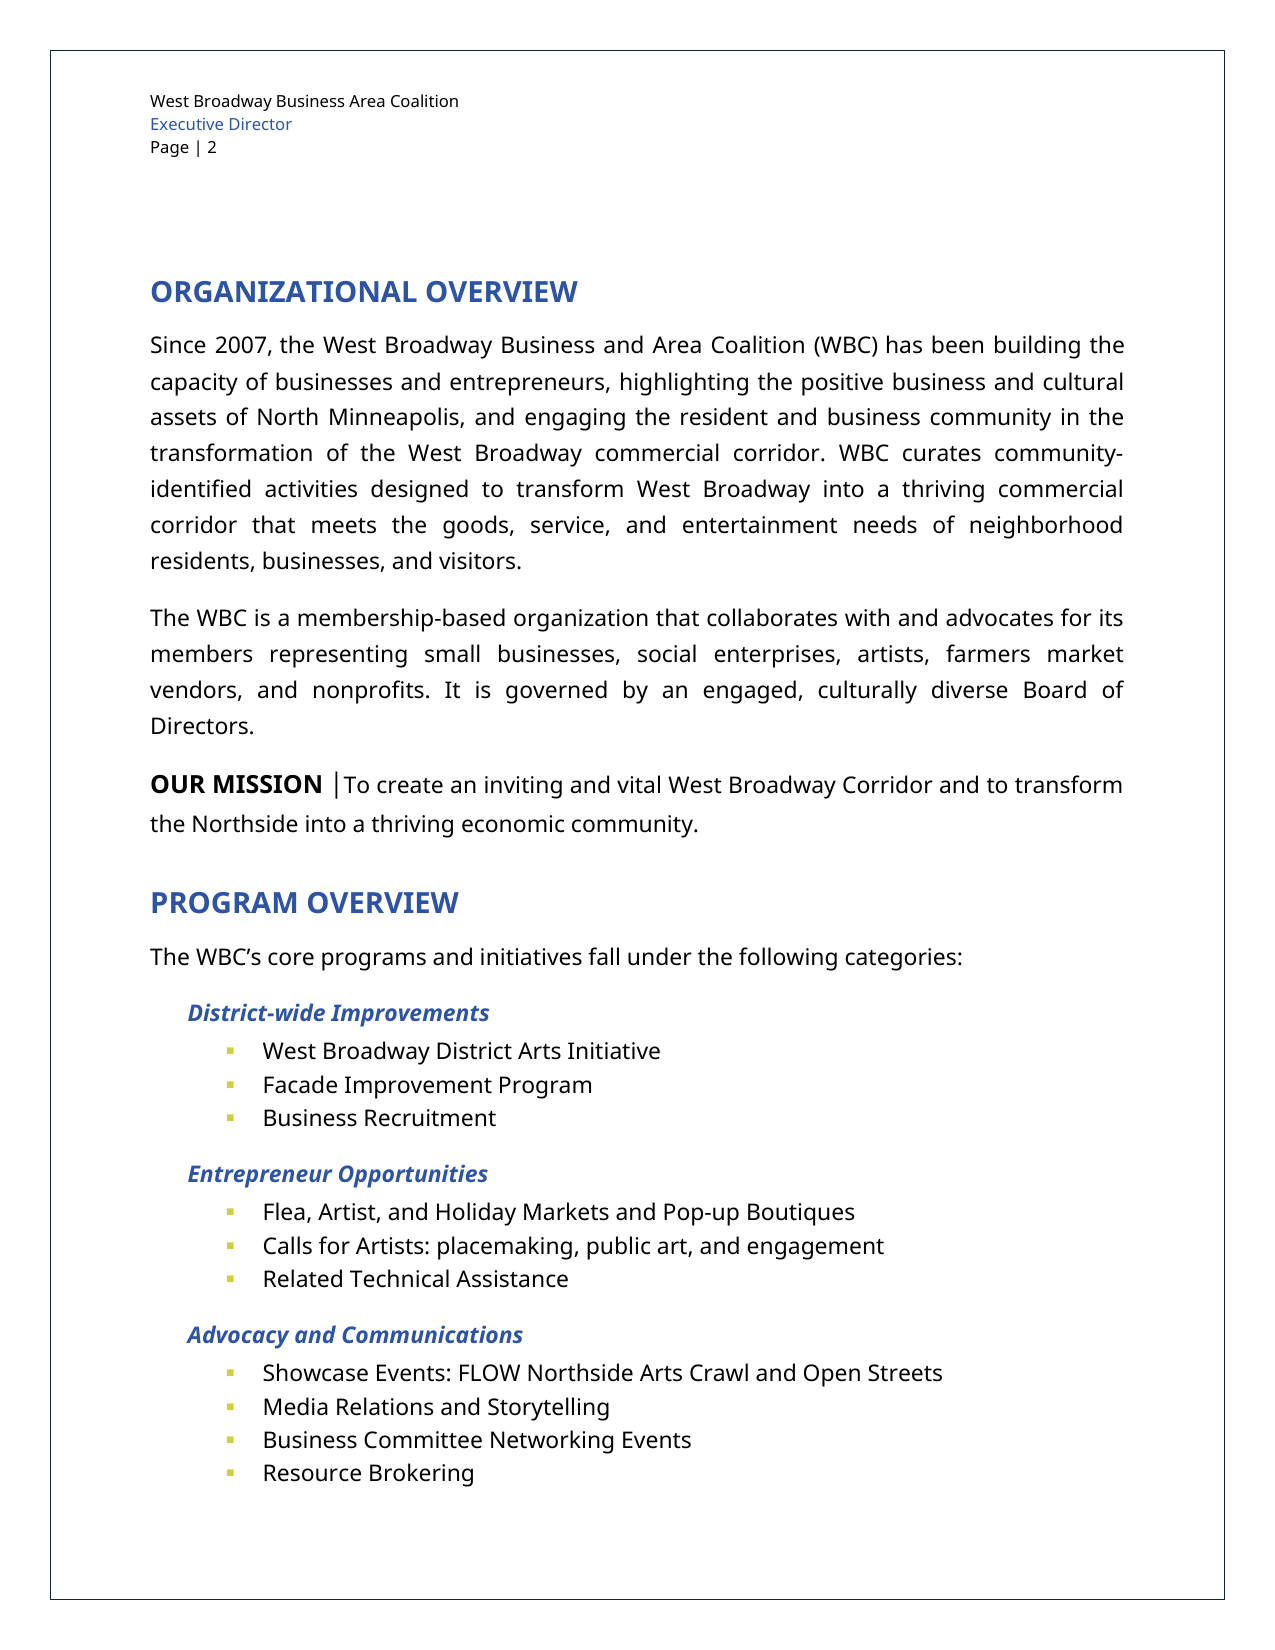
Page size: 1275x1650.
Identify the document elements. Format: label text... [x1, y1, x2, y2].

list Calls for Artists: placemaking, public art, and engagement [225, 1227, 1125, 1261]
text The WBC is a membership-based organization that collaborates with and advocates for its members representing small businesses, social enterprises, artists, farmers market vendors, and nonprofits. It is governed by an engaged, culturally diverse Board of Directors. [150, 602, 1125, 741]
list Facade Improvement Program [225, 1066, 1125, 1100]
text The WBC’s core programs and initiatives fall under the following categories: [150, 940, 1125, 972]
list West Broadway District Arts Initiative [225, 1033, 1125, 1066]
text Since 2007, the West Broadway Business and Area Coalition (WBC) has been building the capacity of businesses and entrepreneurs, highlighting the positive business and cultural assets of North Minneapolis, and engaging the resident and business community in the transformation of the West Broadway commercial corridor. WBC curates community-identified activities designed to transform West Broadway into a thriving commercial corridor that meets the goods, service, and entertainment needs of neighborhood residents, businesses, and visitors. [150, 329, 1125, 576]
subtitle PROGRAM OVERVIEW [150, 882, 1125, 922]
list Related Technical Assistance [225, 1261, 1125, 1294]
text Advocacy and Communications [187, 1319, 1125, 1350]
subtitle ORGANIZATIONAL OVERVIEW [150, 271, 1125, 311]
text OUR MISSION │To create an inviting and vital West Broadway Corridor and to transform the Northside into a thriving economic community. [150, 766, 1125, 840]
list Business Recruitment [225, 1100, 1125, 1133]
text District-wide Improvements [187, 997, 1125, 1028]
list Resource Brokering [225, 1455, 1125, 1488]
list Showcase Events: FLOW Northside Arts Crawl and Open Streets [225, 1355, 1125, 1388]
text Entrepreneur Opportunities [187, 1158, 1125, 1189]
list Business Committee Networking Events [225, 1422, 1125, 1455]
list Media Relations and Storytelling [225, 1388, 1125, 1422]
list Flea, Artist, and Holiday Markets and Pop-up Boutiques [225, 1194, 1125, 1227]
